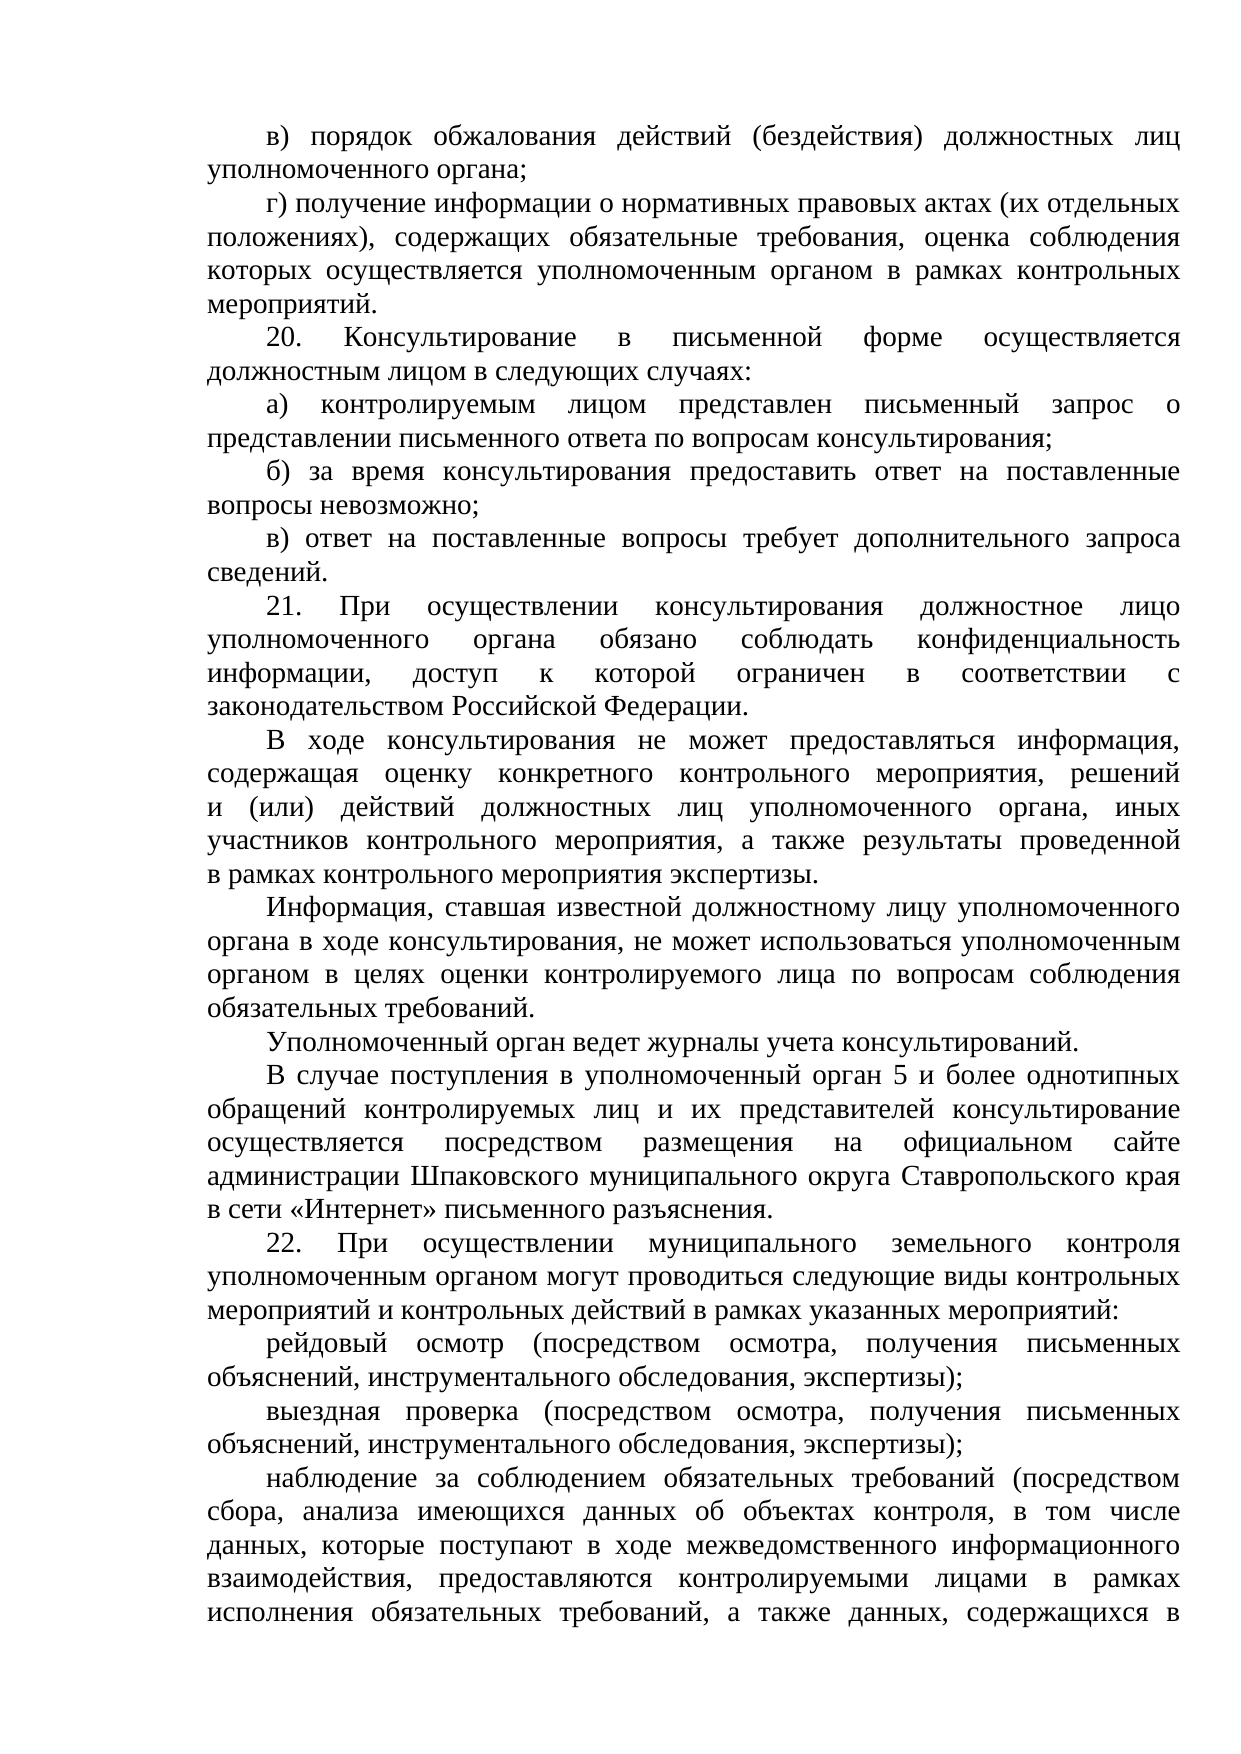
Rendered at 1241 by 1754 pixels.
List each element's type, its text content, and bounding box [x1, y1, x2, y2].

text 22. При осуществлении муниципального земельного контроля уполномоченным органом могут проводиться следующие виды контрольных мероприятий и контрольных действий в рамках указанных мероприятий: [207, 1225, 1181, 1326]
text выездная проверка (посредством осмотра, получения письменных объяснений, инструментального обследования, экспертизы); [207, 1393, 1181, 1460]
text рейдовый осмотр (посредством осмотра, получения письменных объяснений, инструментального обследования, экспертизы); [207, 1326, 1181, 1393]
text 21. При осуществлении консультирования должностное лицо уполномоченного органа обязано соблюдать конфиденциальность информации, доступ к которой ограничен в соответствии с законодательством Российской Федерации. [207, 588, 1181, 722]
text Информация, ставшая известной должностному лицу уполномоченного органа в ходе консультирования, не может использоваться уполномоченным органом в целях оценки контролируемого лица по вопросам соблюдения обязательных требований. [207, 889, 1181, 1024]
text Уполномоченный орган ведет журналы учета консультирований. [207, 1024, 1181, 1057]
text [207, 1460, 1181, 1627]
text 20. Консультирование в письменной форме осуществляется должностным лицом в следующих случаях: [207, 319, 1181, 386]
text В ходе консультирования не может предоставляться информация, содержащая оценку конкретного контрольного мероприятия, решений и (или) действий должностных лиц уполномоченного органа, иных участников контрольного мероприятия, а также результаты проведенной в рамках контрольного мероприятия экспертизы. [207, 722, 1181, 889]
text в) порядок обжалования действий (бездействия) должностных лиц уполномоченного органа; [207, 118, 1181, 185]
text в) ответ на поставленные вопросы требует дополнительного запроса сведений. [207, 521, 1181, 588]
text б) за время консультирования предоставить ответ на поставленные вопросы невозможно; [207, 453, 1181, 521]
text г) получение информации о нормативных правовых актах (их отдельных положениях), содержащих обязательные требования, оценка соблюдения которых осуществляется уполномоченным органом в рамках контрольных мероприятий. [207, 185, 1181, 319]
text а) контролируемым лицом представлен письменный запрос о представлении письменного ответа по вопросам консультирования; [207, 386, 1181, 453]
text В случае поступления в уполномоченный орган 5 и более однотипных обращений контролируемых лиц и их представителей консультирование осуществляется посредством размещения на официальном сайте администрации Шпаковского муниципального округа Ставропольского края в сети «Интернет» письменного разъяснения. [207, 1057, 1181, 1225]
